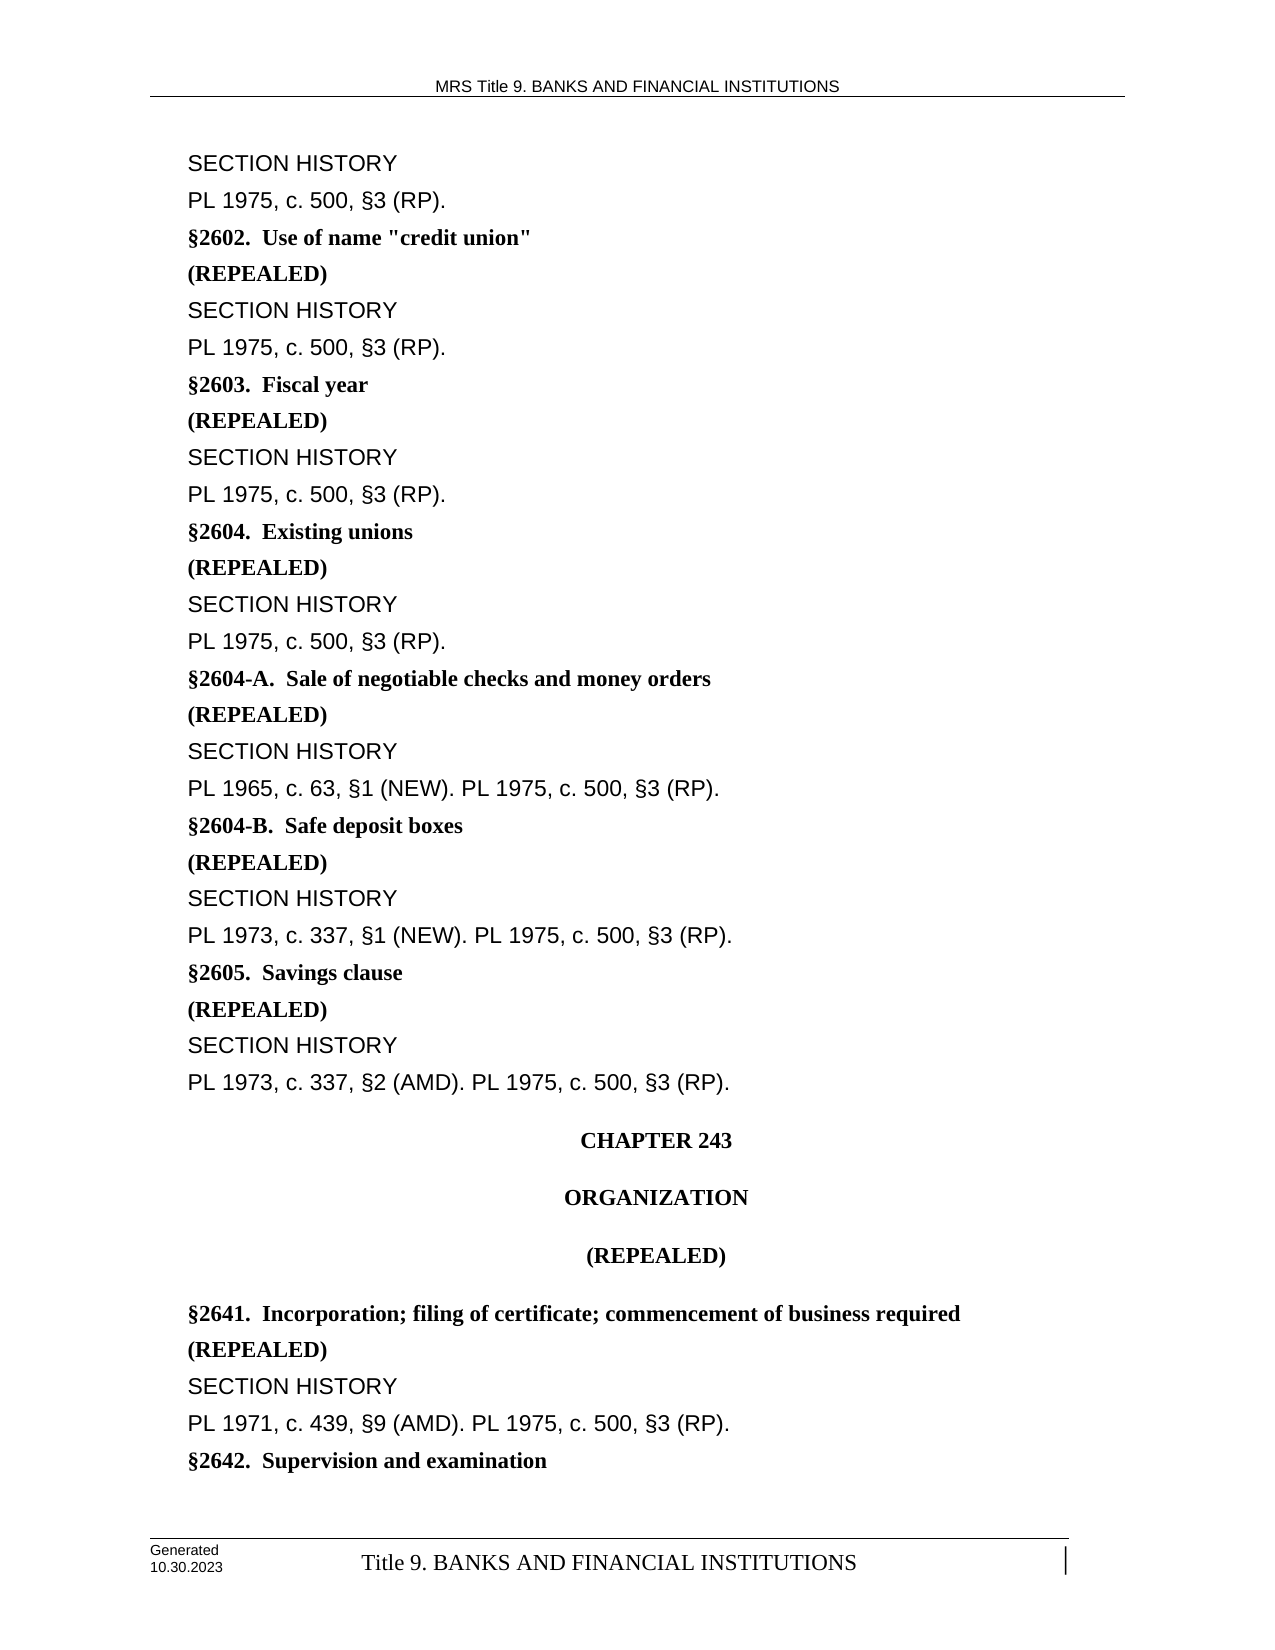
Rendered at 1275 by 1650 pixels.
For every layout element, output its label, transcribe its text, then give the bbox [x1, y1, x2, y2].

text PL 1971, c. 439, §9 (AMD). PL 1975, c. 500, §3 (RP). [187, 1410, 1125, 1436]
text (REPEALED) [187, 702, 1125, 728]
text PL 1965, c. 63, §1 (NEW). PL 1975, c. 500, §3 (RP). [187, 775, 1125, 801]
text §2604. Existing unions [187, 518, 1125, 544]
text CHAPTER 243 [187, 1127, 1125, 1153]
text §2605. Savings clause [187, 959, 1125, 985]
text (REPEALED) [187, 1336, 1125, 1363]
text PL 1975, c. 500, §3 (RP). [187, 481, 1125, 507]
text PL 1975, c. 500, §3 (RP). [187, 187, 1125, 213]
text §2604-A. Sale of negotiable checks and money orders [187, 665, 1125, 691]
text PL 1975, c. 500, §3 (RP). [187, 628, 1125, 654]
text §2603. Fiscal year [187, 371, 1125, 397]
text PL 1973, c. 337, §1 (NEW). PL 1975, c. 500, §3 (RP). [187, 922, 1125, 948]
text (REPEALED) [187, 849, 1125, 875]
text (REPEALED) [187, 407, 1125, 434]
text SECTION HISTORY [187, 1373, 1125, 1399]
text (REPEALED) [187, 260, 1125, 287]
text PL 1973, c. 337, §2 (AMD). PL 1975, c. 500, §3 (RP). [187, 1069, 1125, 1096]
text §2602. Use of name "credit union" [187, 223, 1125, 250]
text SECTION HISTORY [187, 1032, 1125, 1059]
text (REPEALED) [187, 1242, 1125, 1268]
text SECTION HISTORY [187, 885, 1125, 912]
text (REPEALED) [187, 996, 1125, 1022]
text §2642. Supervision and examination [187, 1447, 1125, 1473]
text SECTION HISTORY [187, 738, 1125, 765]
text ORGANIZATION [187, 1184, 1125, 1211]
text SECTION HISTORY [187, 591, 1125, 618]
text SECTION HISTORY [187, 150, 1125, 176]
text (REPEALED) [187, 554, 1125, 581]
text PL 1975, c. 500, §3 (RP). [187, 334, 1125, 360]
text §2604-B. Safe deposit boxes [187, 812, 1125, 838]
text §2641. Incorporation; filing of certificate; commencement of business required [187, 1300, 1125, 1326]
text SECTION HISTORY [187, 444, 1125, 471]
text SECTION HISTORY [187, 297, 1125, 323]
